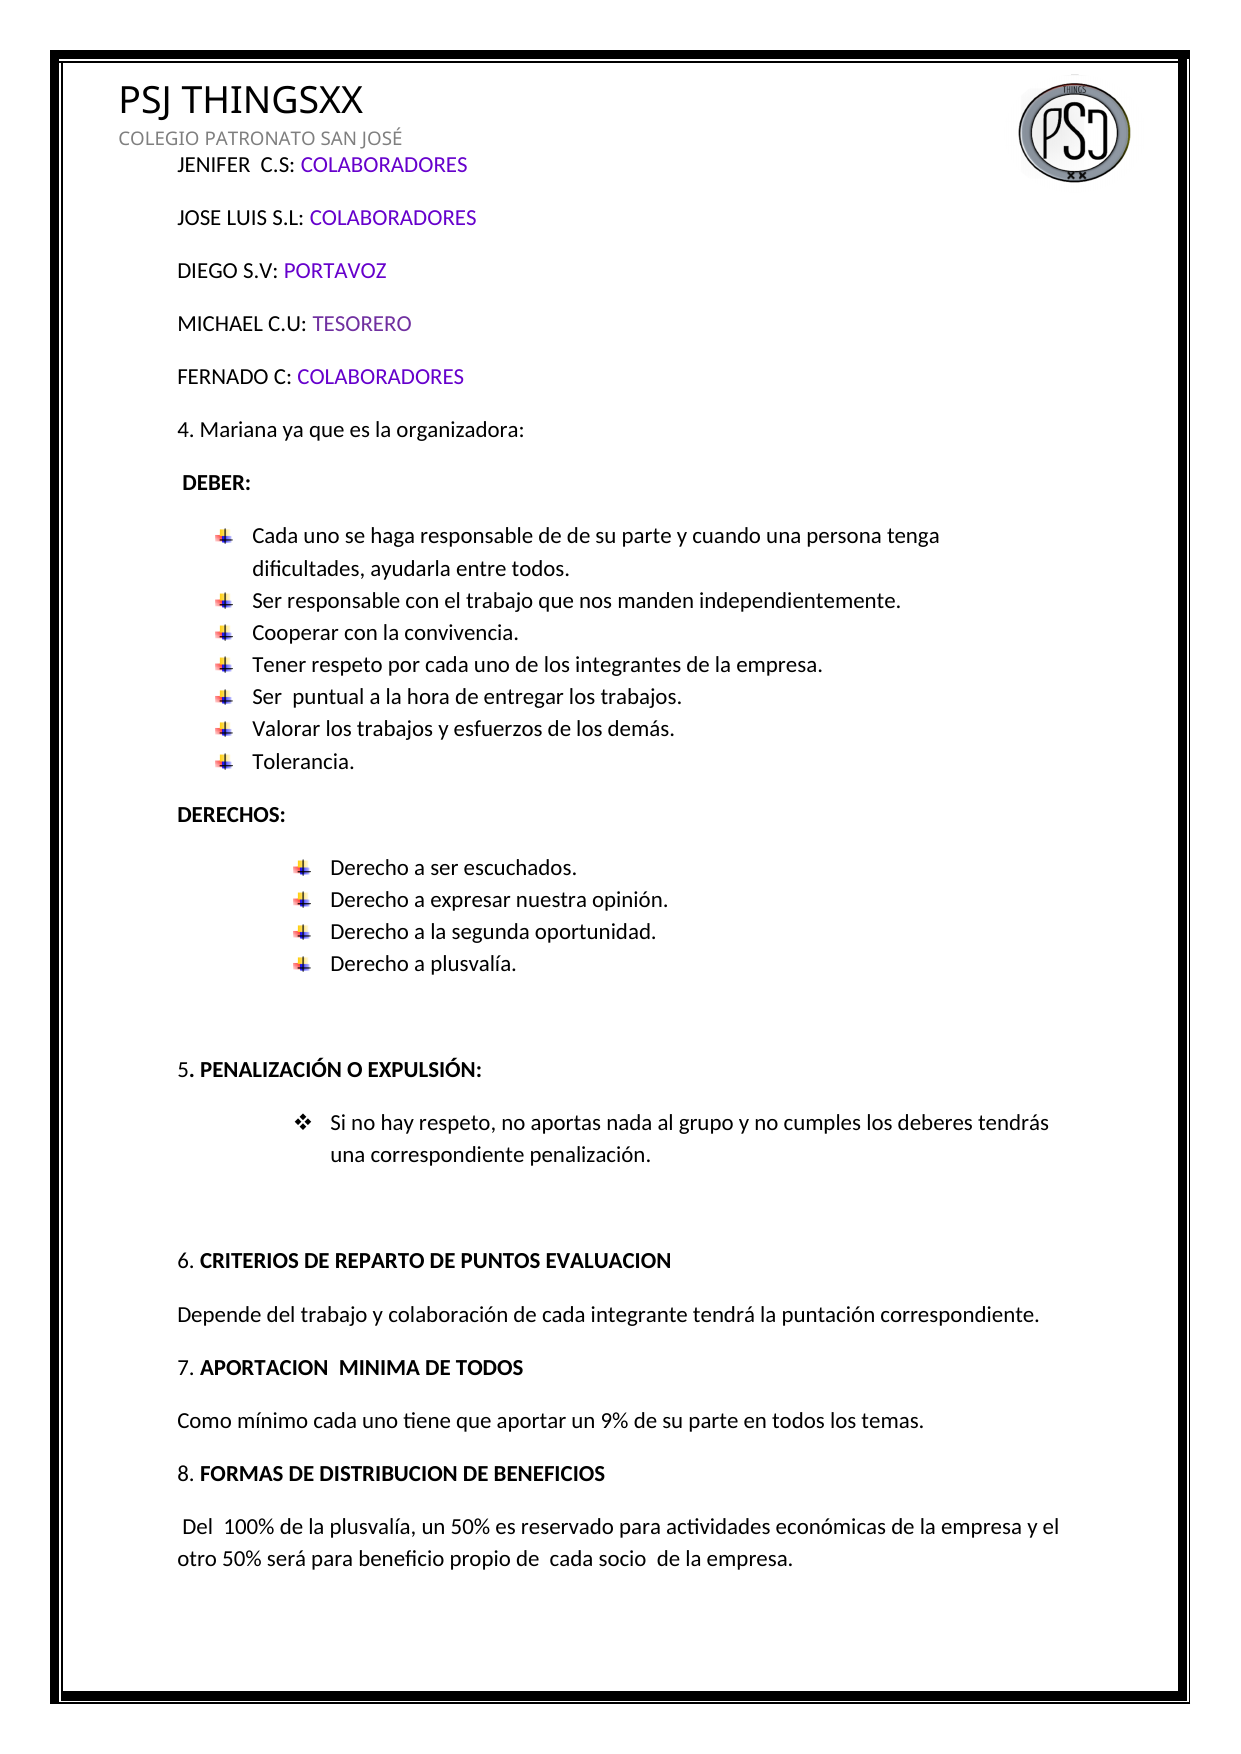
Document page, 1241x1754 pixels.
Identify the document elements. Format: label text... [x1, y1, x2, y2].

text DEBER: [177, 468, 1063, 496]
picture [215, 655, 233, 673]
text Depende del trabajo y colaboración de cada integrante tendrá la puntación correspondiente. [177, 1300, 1063, 1328]
list Cada uno se haga responsable de de su parte y cuando una persona tenga dificultades, ayudarla entre todos. [214, 521, 1063, 582]
text JOSE LUIS S.L: COLABORADORES [177, 203, 1063, 231]
picture [215, 688, 233, 705]
list Valorar los trabajos y esfuerzos de los demás. [214, 714, 1063, 743]
text Como mínimo cada uno tiene que aportar un 9% de su parte en todos los temas. [177, 1406, 1063, 1434]
picture [293, 890, 311, 908]
list Tolerancia. [214, 747, 1063, 775]
list Tener respeto por cada uno de los integrantes de la empresa. [214, 650, 1063, 678]
list Derecho a la segunda oportunidad. [293, 917, 1063, 945]
list Ser responsable con el trabajo que nos manden independientemente. [214, 586, 1063, 614]
list Derecho a ser escuchados. [293, 853, 1063, 881]
picture [215, 527, 233, 544]
text 4. Mariana ya que es la organizadora: [177, 415, 1063, 443]
text DIEGO S.V: PORTAVOZ [177, 256, 1063, 284]
picture [293, 923, 311, 940]
text FERNADO C: COLABORADORES [177, 362, 1063, 390]
picture [1004, 74, 1146, 193]
text Del 100% de la plusvalía, un 50% es reservado para actividades económicas de la empresa y el otro 50% será para beneficio propio de cada socio de la empresa. [177, 1512, 1063, 1572]
list Ser puntual a la hora de entregar los trabajos. [214, 682, 1063, 710]
picture [293, 955, 311, 972]
text 5. PENALIZACIÓN O EXPULSIÓN: [177, 1055, 1063, 1083]
picture [215, 591, 233, 609]
text 7. APORTACION MINIMA DE TODOS [177, 1353, 1063, 1381]
picture [215, 720, 233, 737]
text DERECHOS: [177, 800, 1063, 828]
list Derecho a expresar nuestra opinión. [293, 885, 1063, 913]
picture [215, 623, 233, 641]
text 8. FORMAS DE DISTRIBUCION DE BENEFICIOS [177, 1459, 1063, 1487]
picture [293, 858, 311, 876]
picture [215, 752, 233, 770]
list Si no hay respeto, no aportas nada al grupo y no cumples los deberes tendrás una correspondiente penalización. [293, 1108, 1063, 1169]
text 6. CRITERIOS DE REPARTO DE PUNTOS EVALUACION [177, 1247, 1063, 1275]
text JENIFER C.S: COLABORADORES [177, 150, 1063, 178]
text MICHAEL C.U: TESORERO [177, 309, 1063, 337]
list Derecho a plusvalía. [293, 949, 1063, 977]
list Cooperar con la convivencia. [214, 618, 1063, 646]
